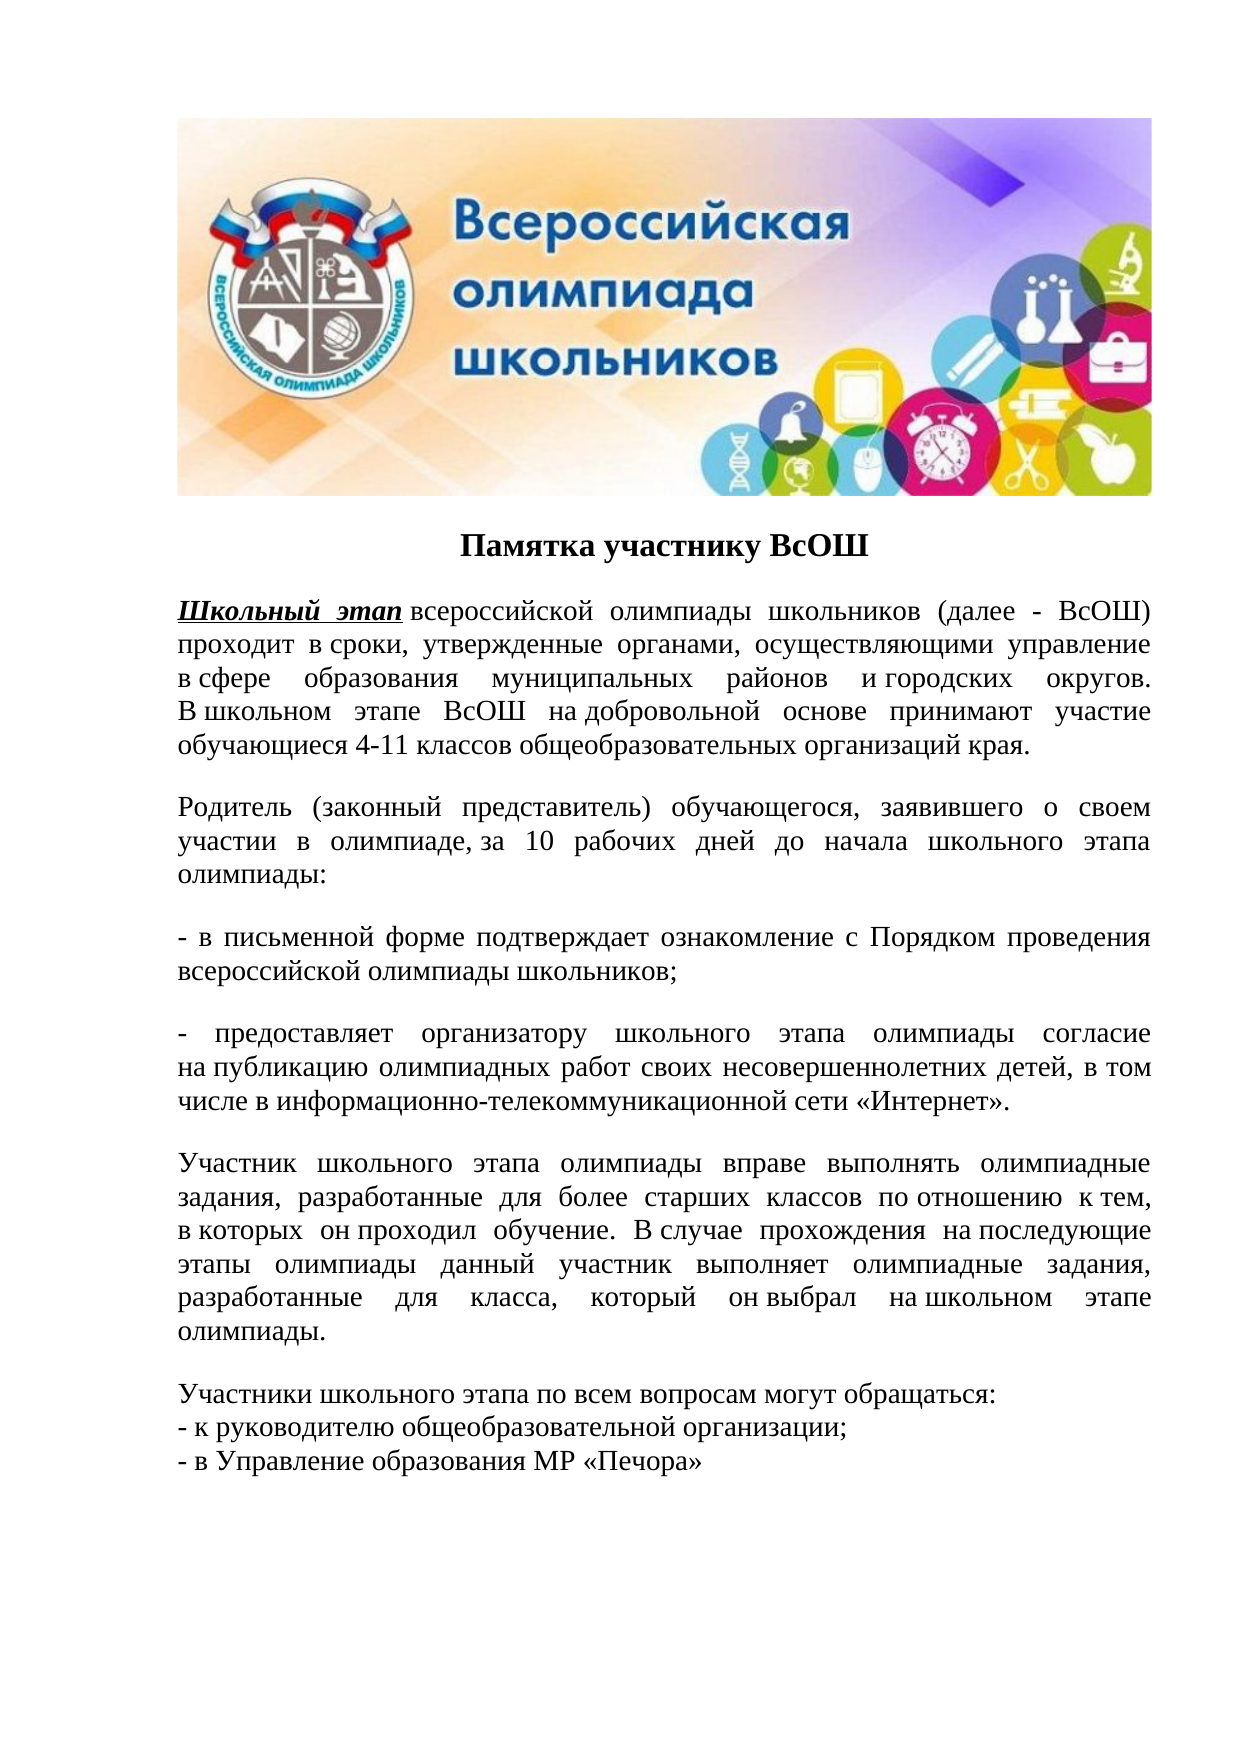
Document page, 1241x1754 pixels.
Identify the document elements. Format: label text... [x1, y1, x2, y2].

text Участники школьного этапа по всем вопросам могут обращаться: [177, 1376, 1152, 1409]
text - в письменной форме подтверждает ознакомление с Порядком проведения всероссийской олимпиады школьников; [177, 919, 1152, 986]
picture [177, 118, 1152, 496]
text Родитель (законный представитель) обучающегося, заявившего о своем участии в олимпиаде, за 10 рабочих дней до начала школьного этапа олимпиады: [177, 789, 1152, 890]
text Школьный этап всероссийской олимпиады школьников (далее - ВсОШ) проходит в сроки, утвержденные органами, осуществляющими управление в сфере образования муниципальных районов и городских округов. В школьном этапе ВсОШ на добровольной основе принимают участие обучающиеся 4-11 классов общеобразовательных организаций края. [177, 593, 1152, 760]
text - предоставляет организатору школьного этапа олимпиады согласие на публикацию олимпиадных работ своих несовершеннолетних детей, в том числе в информационно-телекоммуникационной сети «Интернет». [177, 1016, 1152, 1116]
text - в Управление образования МР «Печора» [177, 1443, 1152, 1476]
text Участник школьного этапа олимпиады вправе выполнять олимпиадные задания, разработанные для более старших классов по отношению к тем, в которых он проходил обучение. В случае прохождения на последующие этапы олимпиады данный участник выполняет олимпиадные задания, разработанные для класса, который он выбрал на школьном этапе олимпиады. [177, 1145, 1152, 1347]
text - к руководителю общеобразовательной организации; [177, 1409, 1152, 1443]
text Памятка участнику ВсОШ [177, 525, 1152, 563]
